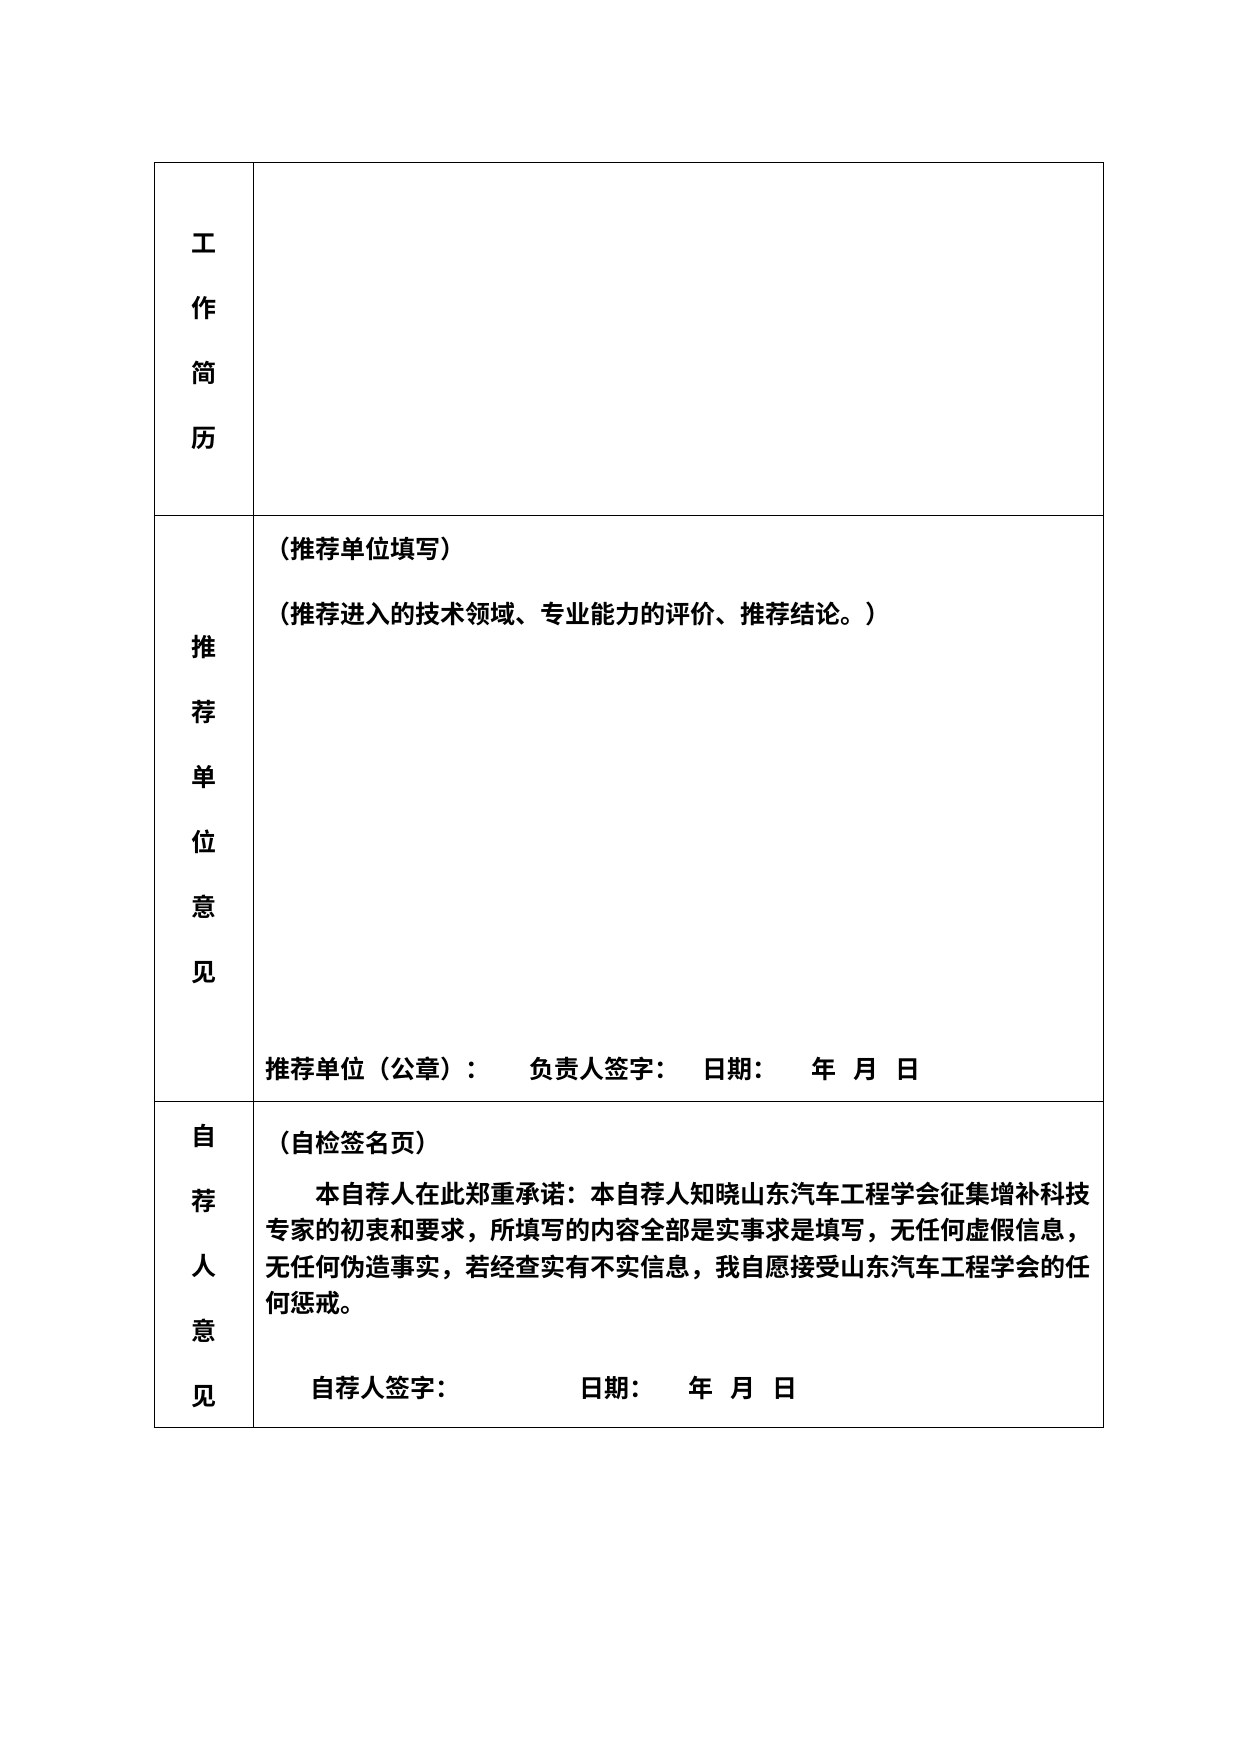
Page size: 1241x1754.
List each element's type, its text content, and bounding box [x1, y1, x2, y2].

table_cell 工 作 简 历 [155, 163, 253, 514]
table_cell 推 荐 单 位 意 见 [155, 516, 253, 1101]
table_cell [254, 163, 1103, 514]
table_cell 自 荐 人 意 见 [155, 1102, 253, 1427]
table_cell （自检签名页） 本自荐人在此郑重承诺：本自荐人知晓山东汽车工程学会征集增补科技专家的初衷和要求，所填写的内容全部是实事求是填写，无任何虚假信息，无任何伪造事实，若经查实有不实信息，我自愿接受山东汽车工程学会的任何惩戒。 自荐人签字： 日期： 年 月 日 [254, 1102, 1103, 1427]
table_cell （推荐单位填写） （推荐进入的技术领域、专业能力的评价、推荐结论。） 推荐单位（公章）： 负责人签字： 日期： 年 月 日 [254, 516, 1103, 1101]
